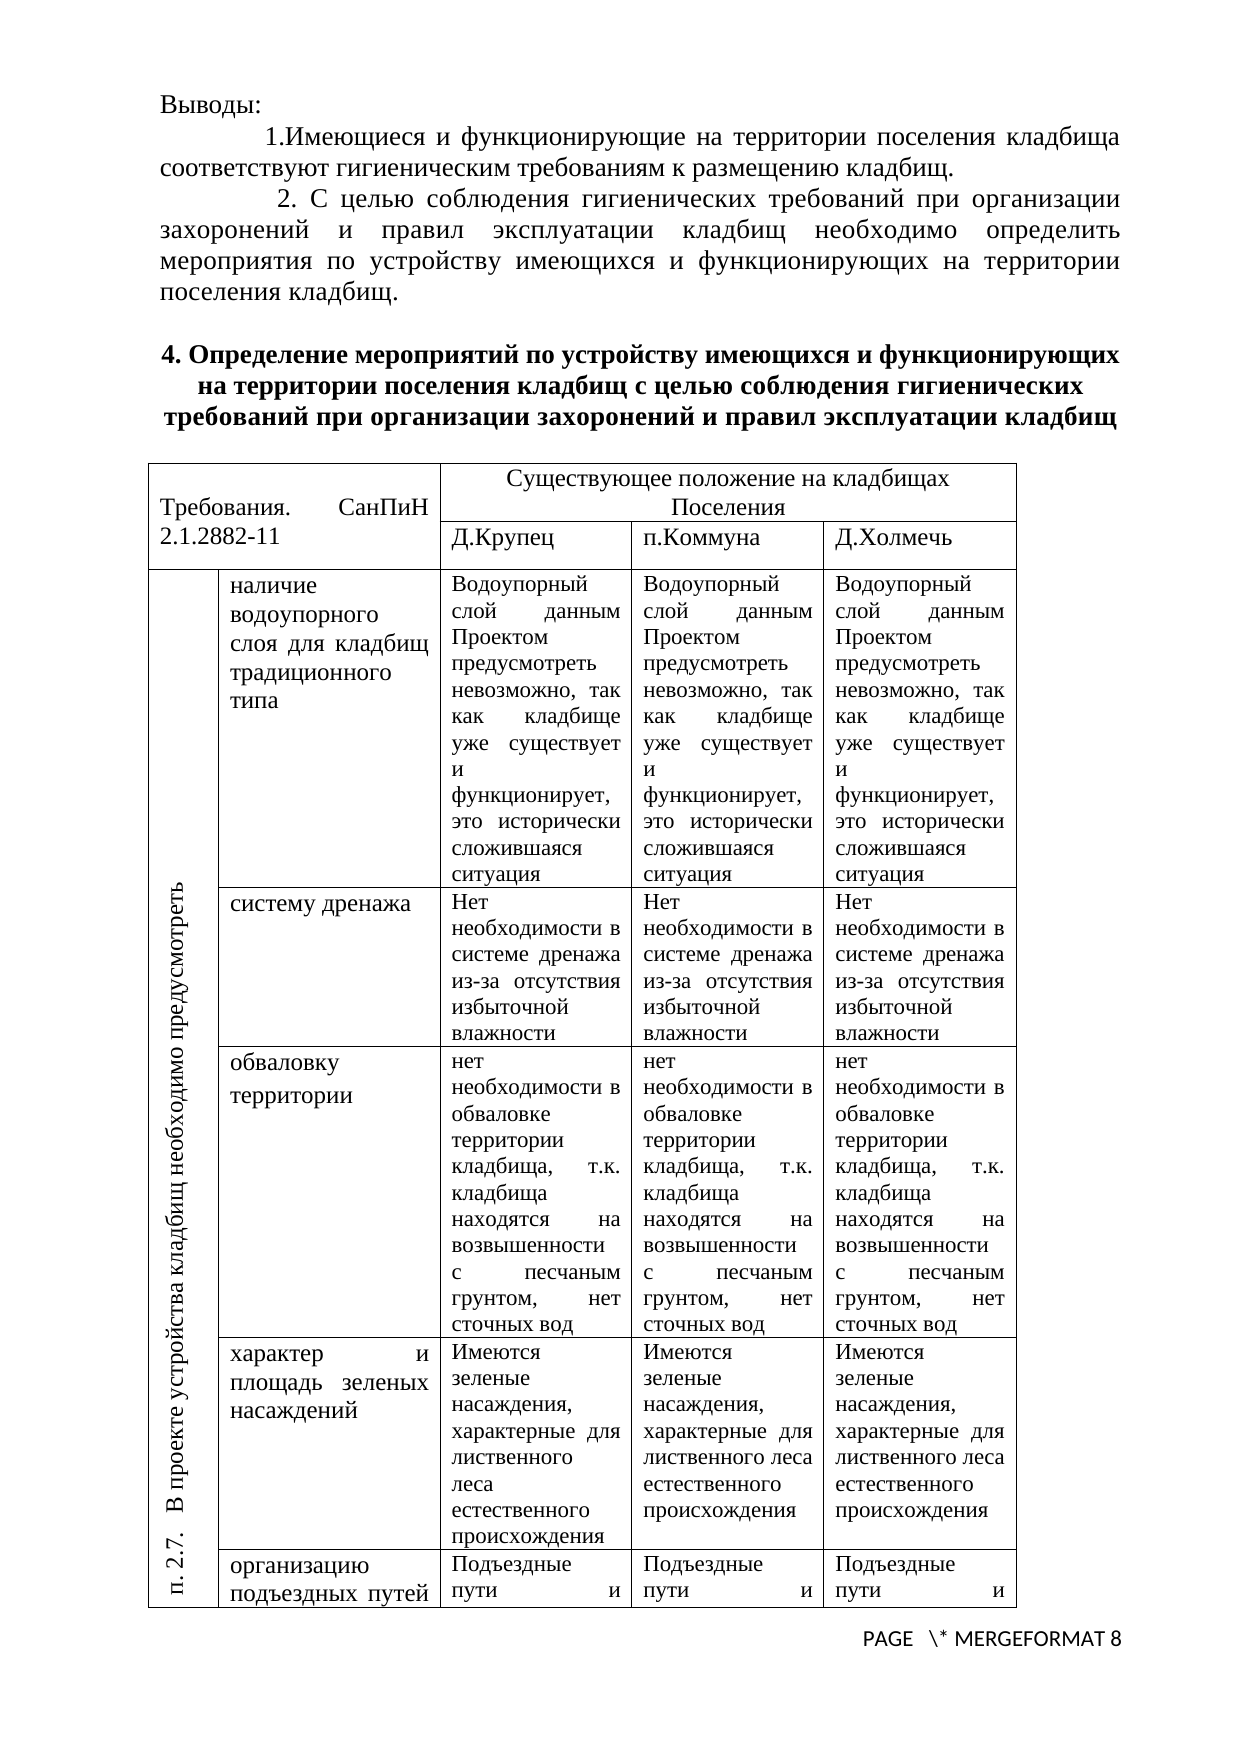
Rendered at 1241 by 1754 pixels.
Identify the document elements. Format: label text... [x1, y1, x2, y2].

table_cell Д.Крупец [441, 522, 631, 569]
table_cell Нет необходимости в системе дренажа из-за отсутствия избыточной влажности [632, 888, 823, 1046]
text 2. С целью соблюдения гигиенических требований при организации захоронений и правил эксплуатации кладбищ необходимо определить мероприятия по устройству имеющихся и функционирующих на территории поселения кладбищ. [159, 182, 1122, 307]
table_cell Водоупорный слой данным Проектом предусмотреть невозможно, так как кладбище уже существует и функционирует, это исторически сложившаяся ситуация [441, 570, 631, 887]
table_cell Водоупорный слой данным Проектом предусмотреть невозможно, так как кладбище уже существует и функционирует, это исторически сложившаяся ситуация [632, 570, 823, 887]
table_cell Имеются зеленые насаждения, характерные для лиственного леса естественного происхождения [824, 1338, 1016, 1549]
table_cell Имеются зеленые насаждения, характерные для лиственного леса естественного происхождения [632, 1338, 823, 1549]
table_cell п.Коммуна [632, 522, 823, 569]
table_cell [632, 1550, 823, 1607]
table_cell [219, 1550, 440, 1607]
table_cell Имеются зеленые насаждения, характерные для лиственного леса естественного происхождения [441, 1338, 631, 1549]
table_cell нет необходимости в обваловке территории кладбища, т.к. кладбища находятся на возвышенности с песчаным грунтом, нет сточных вод [632, 1047, 823, 1337]
table_cell Д.Холмечь [824, 522, 1016, 569]
table_cell характер и площадь зеленых насаждений [219, 1338, 440, 1549]
table_cell Нет необходимости в системе дренажа из-за отсутствия избыточной влажности [441, 888, 631, 1046]
table_cell нет необходимости в обваловке территории кладбища, т.к. кладбища находятся на возвышенности с песчаным грунтом, нет сточных вод [441, 1047, 631, 1337]
text Выводы: [159, 89, 1122, 120]
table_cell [824, 1550, 1016, 1607]
text 4. Определение мероприятий по устройству имеющихся и функционирующих на территории поселения кладбищ с целью соблюдения гигиенических требований при организации захоронений и правил эксплуатации кладбищ [159, 338, 1122, 431]
table_cell наличие водоупорного слоя для кладбищ традиционного типа [219, 570, 440, 887]
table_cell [441, 1550, 631, 1607]
table_cell Нет необходимости в системе дренажа из-за отсутствия избыточной влажности [824, 888, 1016, 1046]
table_cell систему дренажа [219, 888, 440, 1046]
table_cell п. 2.7. В проекте устройства кладбищ необходимо предусмотреть [149, 570, 218, 1607]
table_cell нет необходимости в обваловке территории кладбища, т.к. кладбища находятся на возвышенности с песчаным грунтом, нет сточных вод [824, 1047, 1016, 1337]
text 1.Имеющиеся и функционирующие на территории поселения кладбища соответствуют гигиеническим требованиям к размещению кладбищ. [159, 120, 1122, 182]
table_cell обваловку территории [219, 1047, 440, 1337]
table_header Существующее положение на кладбищах Поселения [441, 464, 1016, 521]
table_cell Водоупорный слой данным Проектом предусмотреть невозможно, так как кладбище уже существует и функционирует, это исторически сложившаяся ситуация [824, 570, 1016, 887]
table_header Требования. СанПиН 2.1.2882-11 [149, 464, 440, 569]
